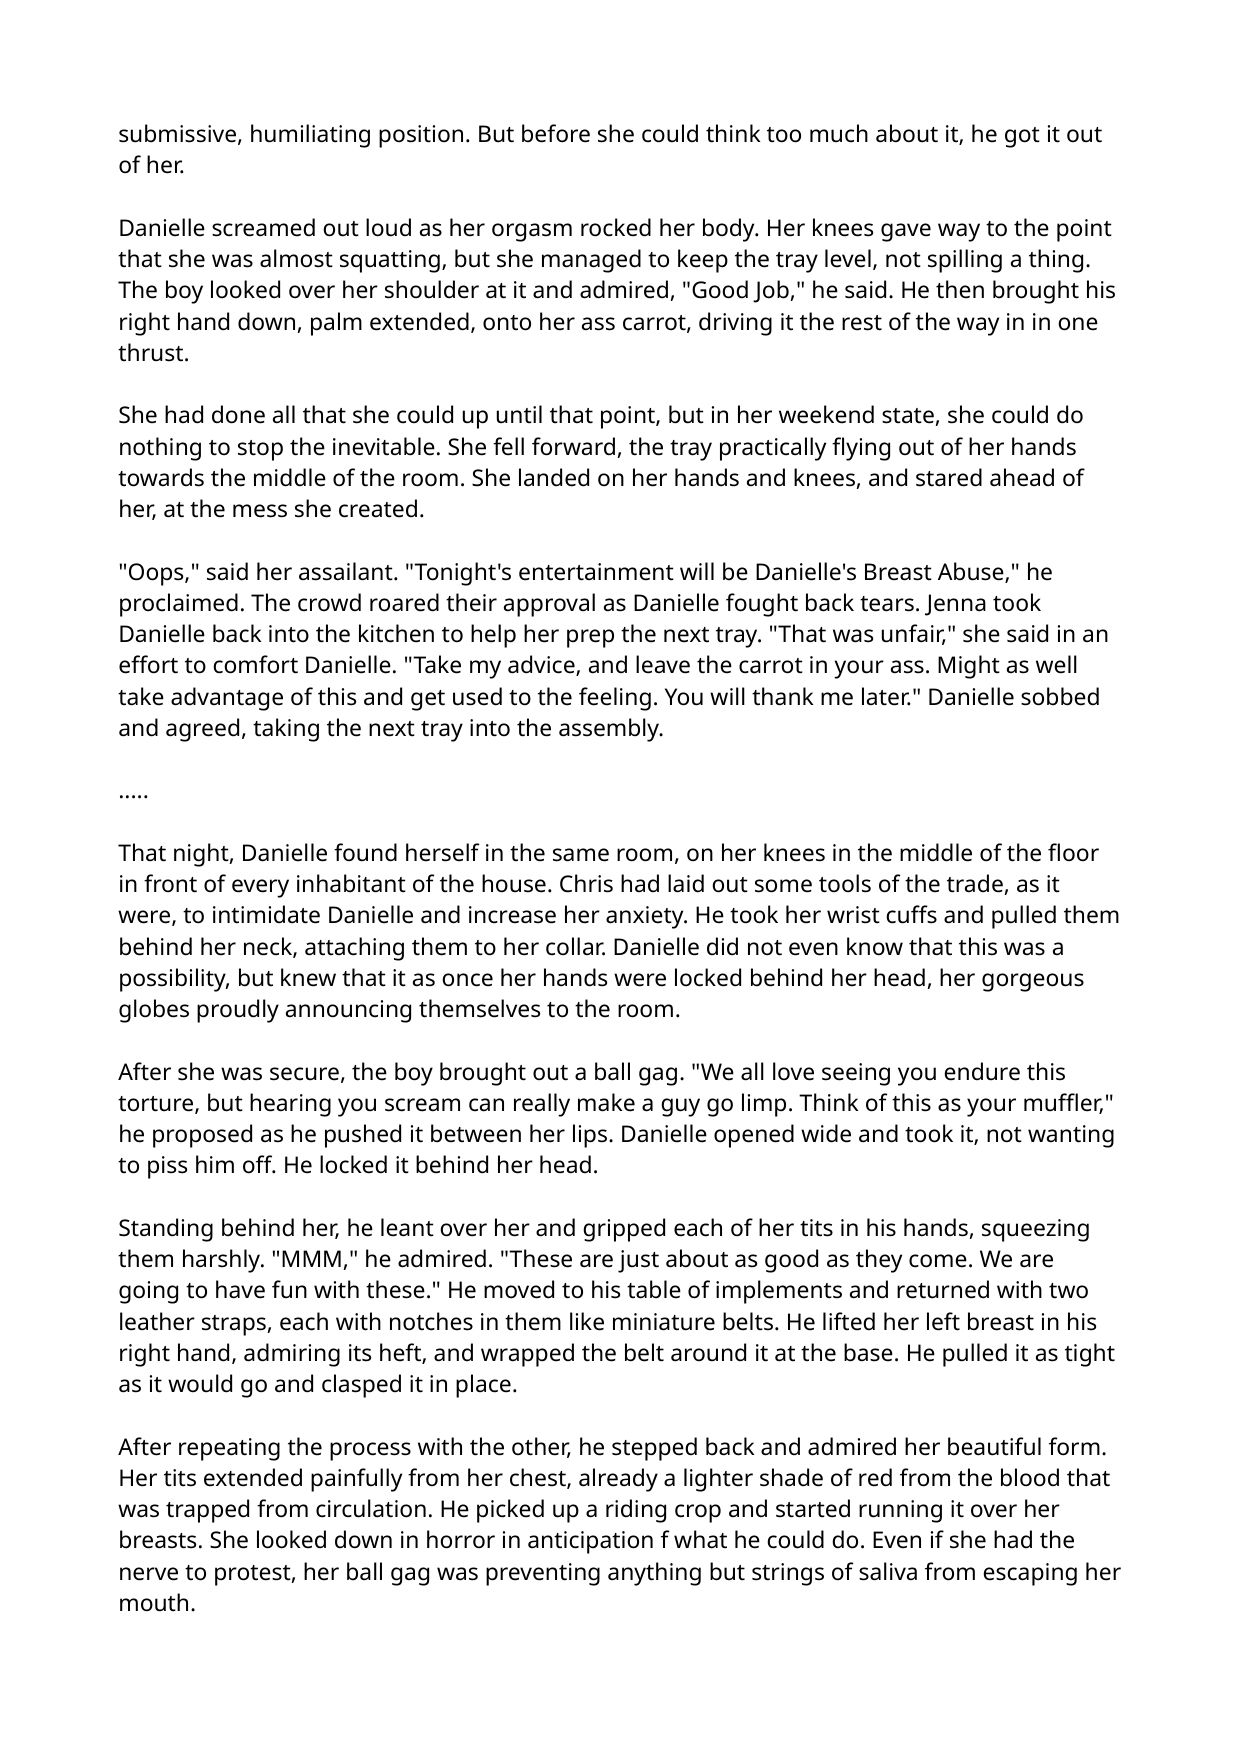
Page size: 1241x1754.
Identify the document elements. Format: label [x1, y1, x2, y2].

text [118, 118, 1122, 1618]
